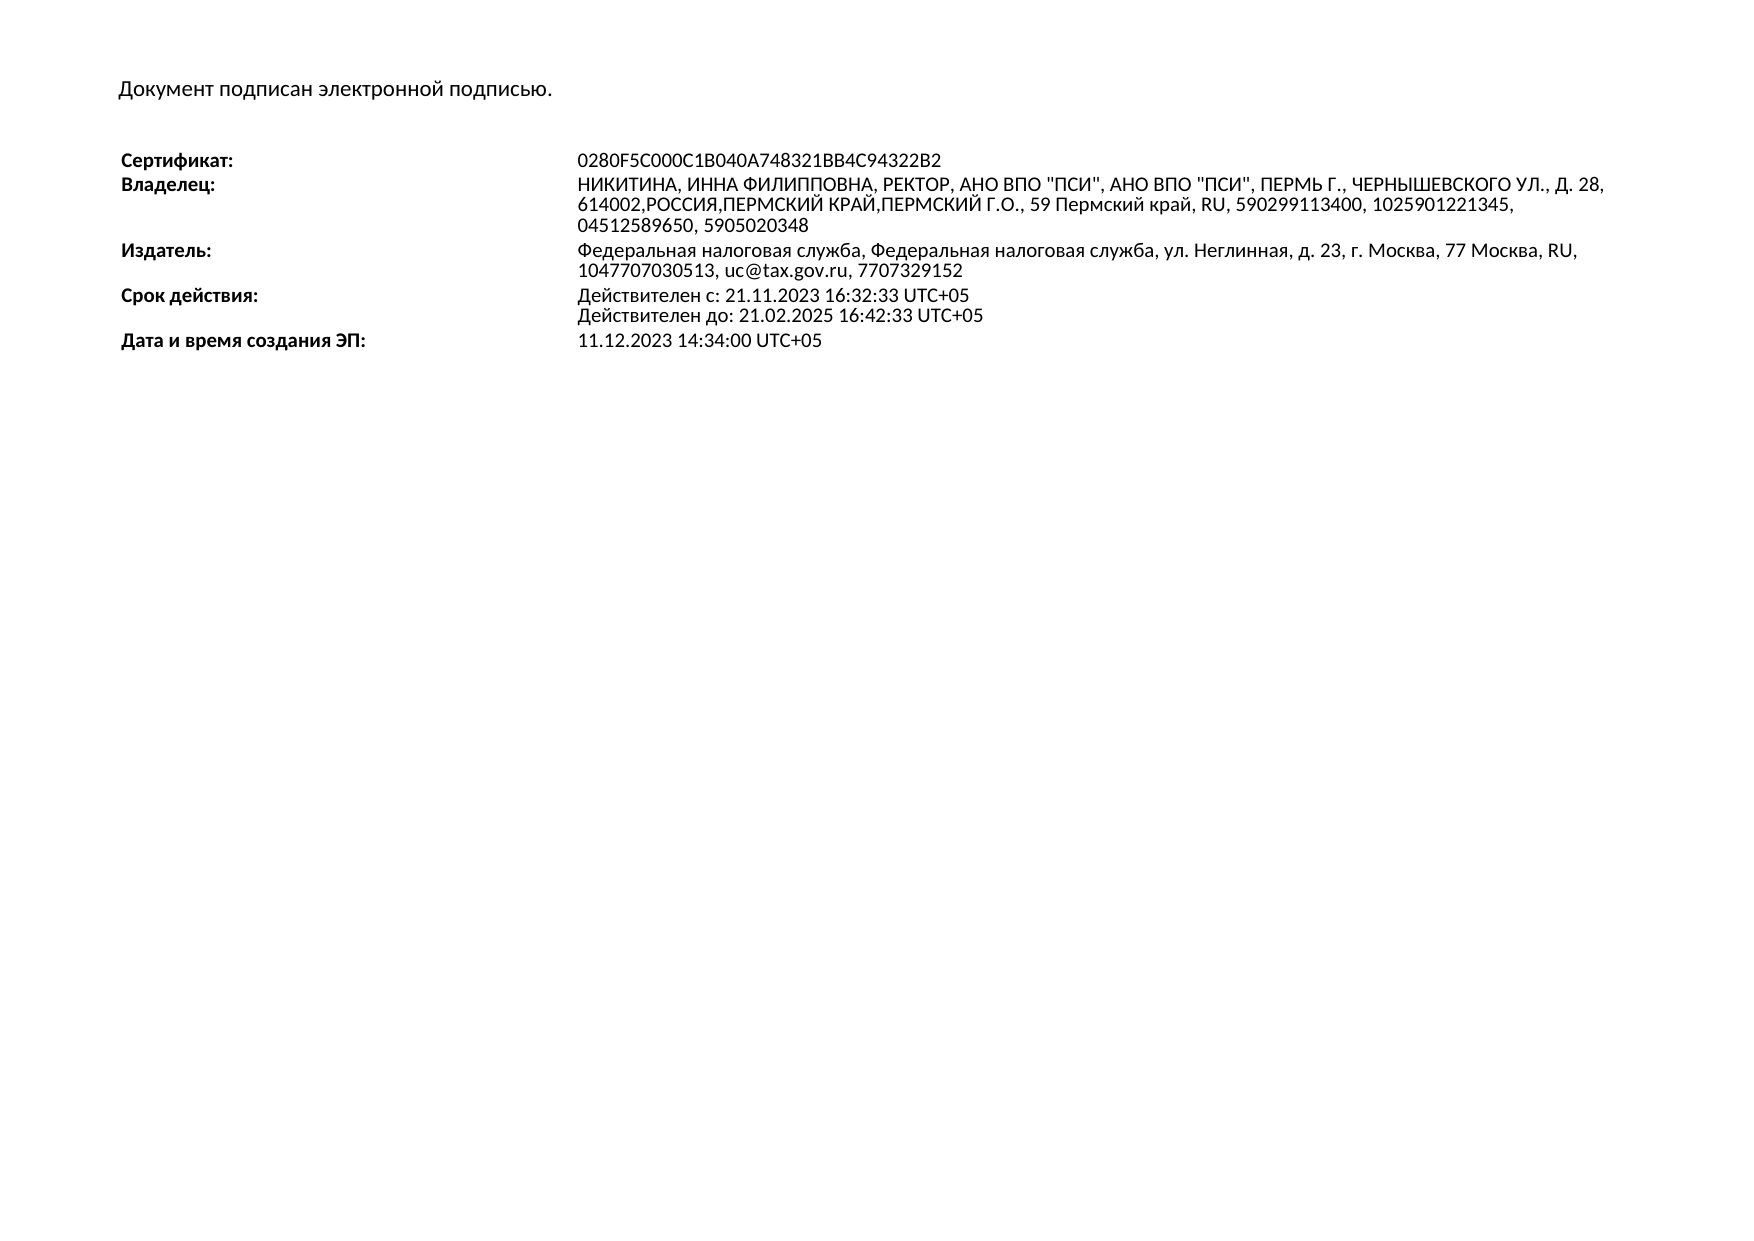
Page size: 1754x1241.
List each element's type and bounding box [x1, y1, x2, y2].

table_cell [118, 148, 1636, 354]
